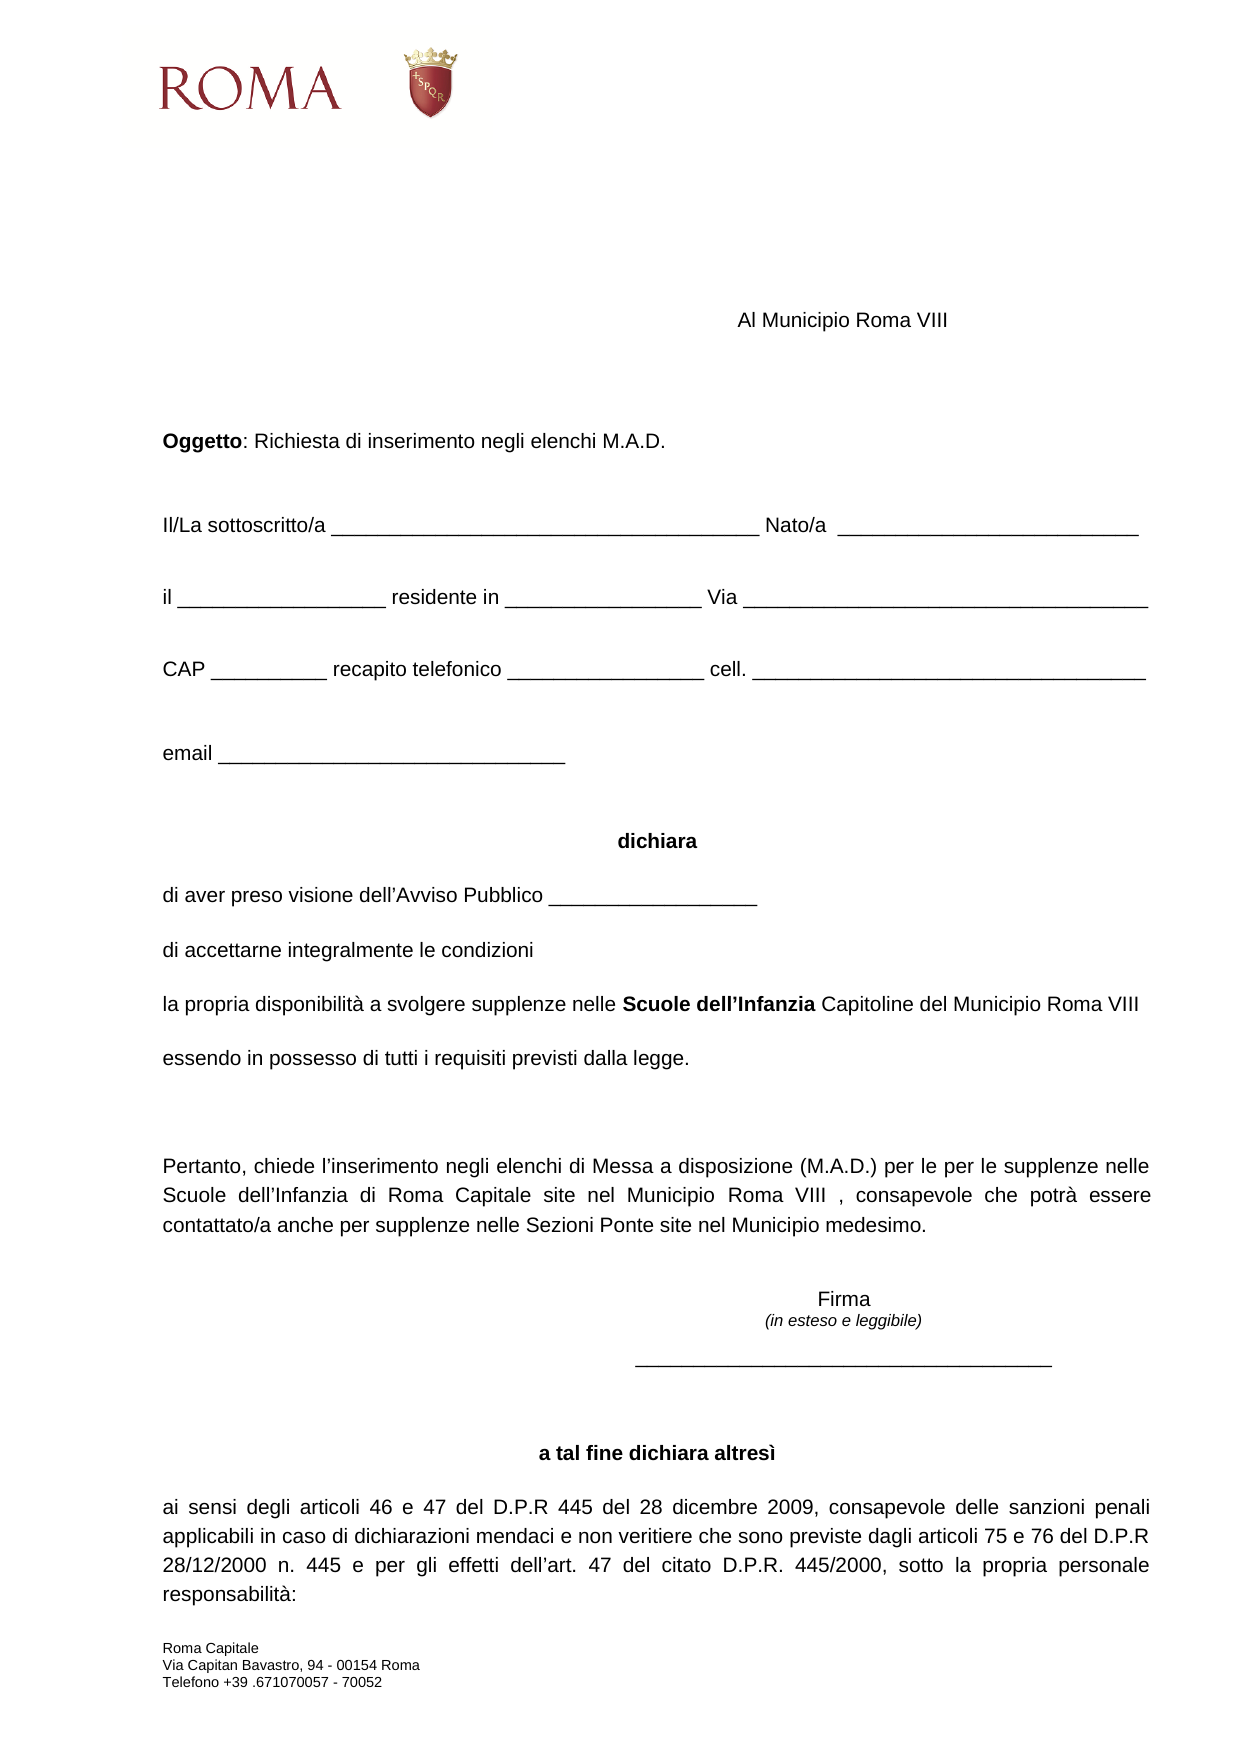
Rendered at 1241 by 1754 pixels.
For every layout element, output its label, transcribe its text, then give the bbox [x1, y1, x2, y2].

text essendo in possesso di tutti i requisiti previsti dalla legge. [162, 1042, 1152, 1071]
text a tal fine dichiara altresì [162, 1437, 1152, 1466]
text Firma (in esteso e leggibile) [545, 1287, 1142, 1330]
text Al Municipio Roma VIII [737, 307, 1152, 331]
text la propria disponibilità a svolgere supplenze nelle Scuole dell’Infanzia Capitoline del Municipio Roma VIII [162, 988, 1152, 1017]
text di accettarne integralmente le condizioni [162, 934, 1152, 963]
text ai sensi degli articoli 46 e 47 del D.P.R 445 del 28 dicembre 2009, consapevole delle sanzioni penali applicabili in caso di dichiarazioni mendaci e non veritiere che sono previste dagli articoli 75 e 76 del D.P.R 28/12/2000 n. 445 e per gli effetti dell’art. 47 del citato D.P.R. 445/2000, sotto la propria personale responsabilità: [162, 1491, 1152, 1607]
text di aver preso visione dell’Avviso Pubblico __________________ [162, 879, 1152, 909]
text email ______________________________ [162, 741, 1152, 765]
text ____________________________________ [545, 1344, 1142, 1368]
text Pertanto, chiede l’inserimento negli elenchi di Messa a disposizione (M.A.D.) per le per le supplenze nelle Scuole dell’Infanzia di Roma Capitale site nel Municipio Roma VIII , consapevole che potrà essere contattato/a anche per supplenze nelle Sezioni Ponte site nel Municipio medesimo. [162, 1150, 1152, 1238]
text Oggetto: Richiesta di inserimento negli elenchi M.A.D. [162, 428, 1152, 452]
text Il/La sottoscritto/a _____________________________________ Nato/a __________________________ il __________________ residente in _________________ Via ___________________________________ CAP __________ recapito telefonico _________________ cell. __________________________________ [162, 513, 1152, 681]
text dichiara [162, 825, 1152, 854]
picture [121, 25, 493, 148]
